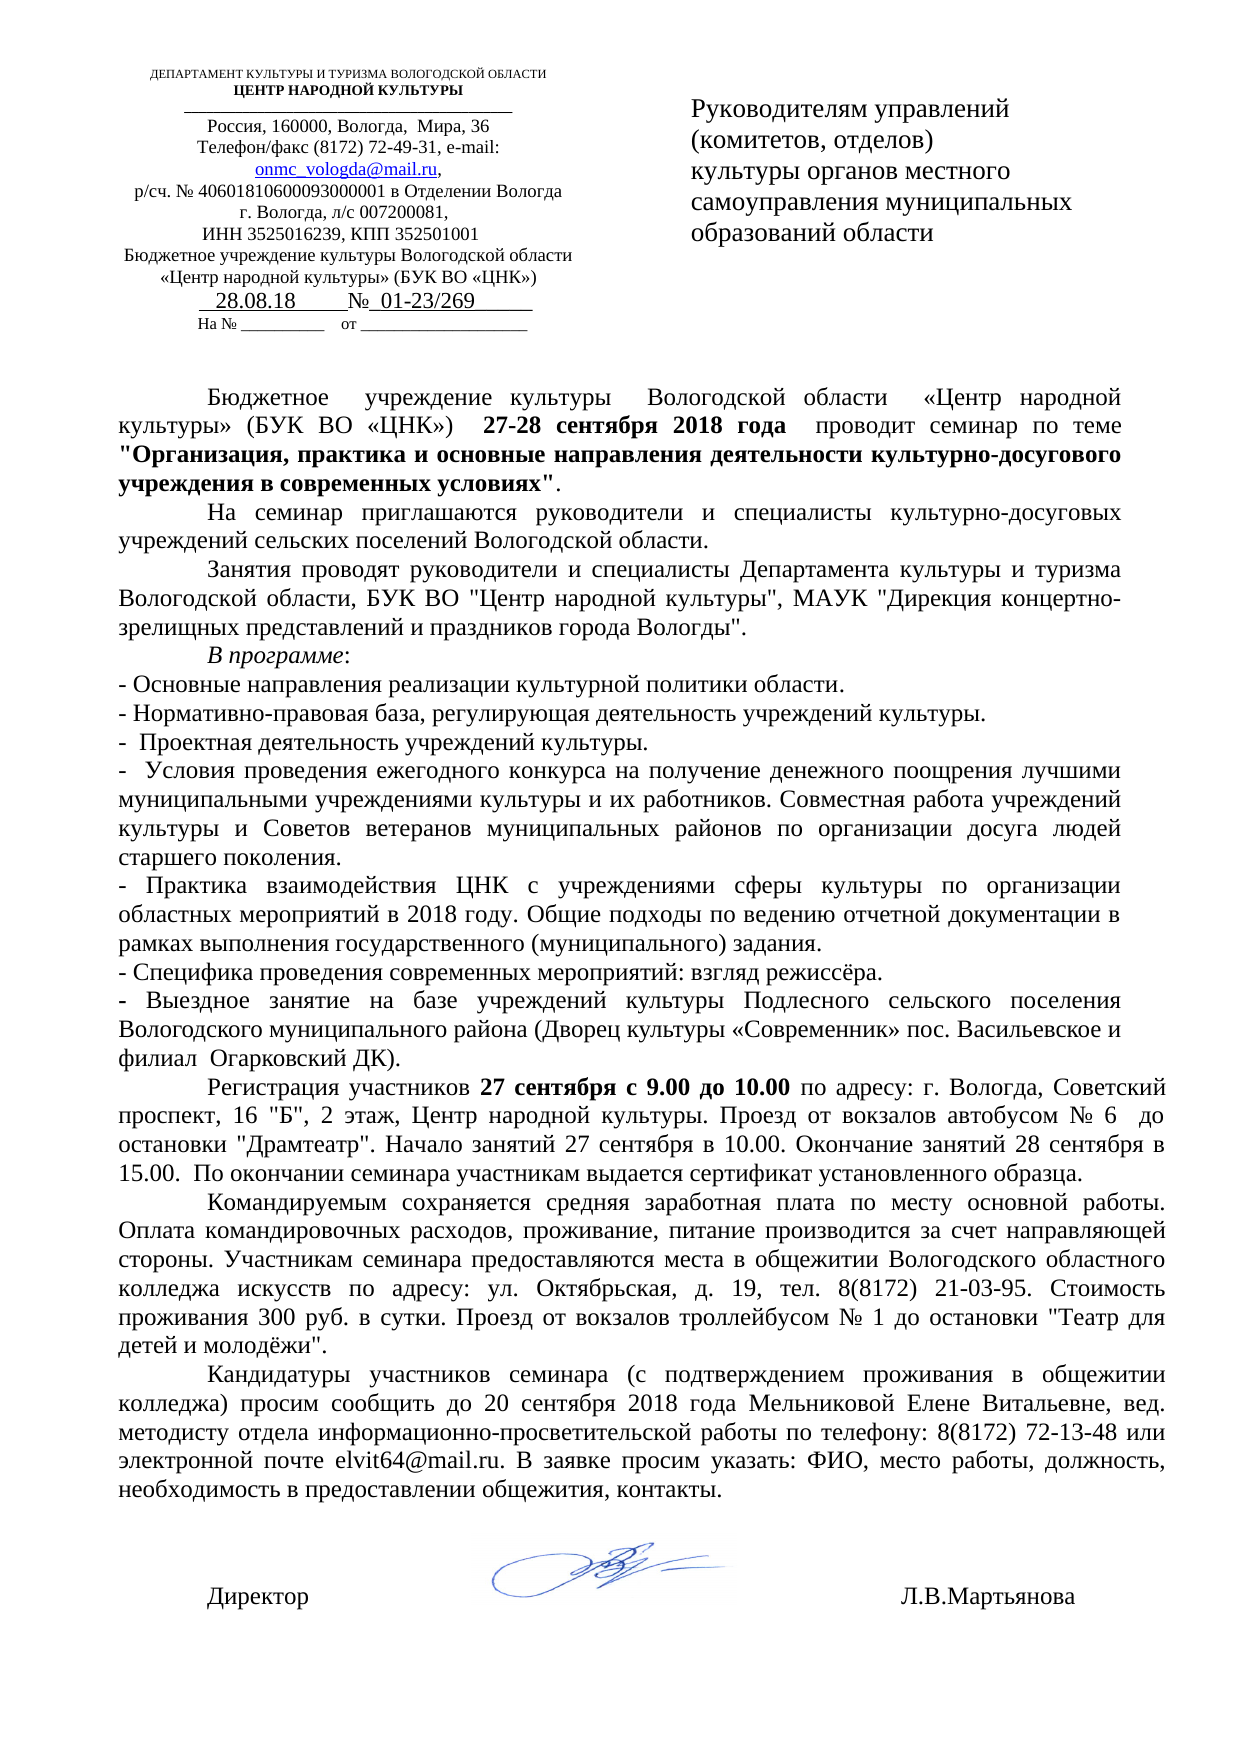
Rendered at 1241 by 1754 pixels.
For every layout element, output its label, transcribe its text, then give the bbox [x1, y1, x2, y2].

table_header [107, 30, 679, 329]
text Бюджетное учреждение культуры Вологодской области «Центр народной культуры» (БУК ВО «ЦНК») 27-28 сентября 2018 года проводит семинар по теме "Организация, практика и основные направления деятельности культурно-досугового учреждения в современных условиях". [118, 382, 1122, 497]
text Директор Л.В.Мартьянова [88, 1532, 1167, 1610]
table_header Руководителям управлений (комитетов, отделов) культуры органов местного самоуправления муниципальных образований области [679, 30, 1167, 329]
subtitle - Выездное занятие на базе учреждений культуры Подлесного сельского поселения Вологодского муниципального района (Дворец культуры «Современник» пос. Васильевское и филиал Огарковский ДК). [118, 985, 1122, 1072]
text - Проектная деятельность учреждений культуры. [118, 727, 1122, 755]
text - Практика взаимодействия ЦНК с учреждениями сферы культуры по организации областных мероприятий в 2018 году. Общие подходы по ведению отчетной документации в рамках выполнения государственного (муниципального) задания. [118, 870, 1122, 957]
text На семинар приглашаются руководители и специалисты культурно-досуговых учреждений сельских поселений Вологодской области. [118, 497, 1122, 554]
text - Условия проведения ежегодного конкурса на получение денежного поощрения лучшими муниципальными учреждениями культуры и их работников. Совместная работа учреждений культуры и Советов ветеранов муниципальных районов по организации досуга людей старшего поколения. [118, 755, 1122, 870]
text Регистрация участников 27 сентября с 9.00 до 10.00 по адресу: г. Вологда, Советский проспект, 16 "Б", 2 этаж, Центр народной культуры. Проезд от вокзалов автобусом № 6 до остановки "Драмтеатр". Начало занятий 27 сентября в 10.00. Окончание занятий 28 сентября в 15.00. По окончании семинара участникам выдается сертификат установленного образца. [118, 1072, 1167, 1187]
text Занятия проводят руководители и специалисты Департамента культуры и туризма Вологодской области, БУК ВО "Центр народной культуры", МАУК "Дирекция концертно-зрелищных представлений и праздников города Вологды". [118, 554, 1122, 640]
text - Специфика проведения современных мероприятий: взгляд режиссёра. [118, 957, 1122, 985]
text Кандидатуры участников семинара (с подтверждением проживания в общежитии колледжа) просим сообщить до 20 сентября 2018 года Мельниковой Елене Витальевне, вед. методисту отдела информационно-просветительской работы по телефону: 8(8172) 72-13-48 или электронной почте elvit64@mail.ru. В заявке просим указать: ФИО, место работы, должность, необходимость в предоставлении общежития, контакты. [118, 1359, 1167, 1503]
picture [471, 1531, 738, 1605]
text - Нормативно-правовая база, регулирующая деятельность учреждений культуры. [118, 698, 1122, 727]
text Командируемым сохраняется средняя заработная плата по месту основной работы. Оплата командировочных расходов, проживание, питание производится за счет направляющей стороны. Участникам семинара предоставляются места в общежитии Вологодского областного колледжа искусств по адресу: ул. Октябрьская, д. 19, тел. 8(8172) 21-03-95. Стоимость проживания 300 руб. в сутки. Проезд от вокзалов троллейбусом № 1 до остановки "Театр для детей и молодёжи". [118, 1187, 1167, 1359]
text - Основные направления реализации культурной политики области. [118, 669, 1122, 698]
text В программе: [118, 640, 1122, 669]
